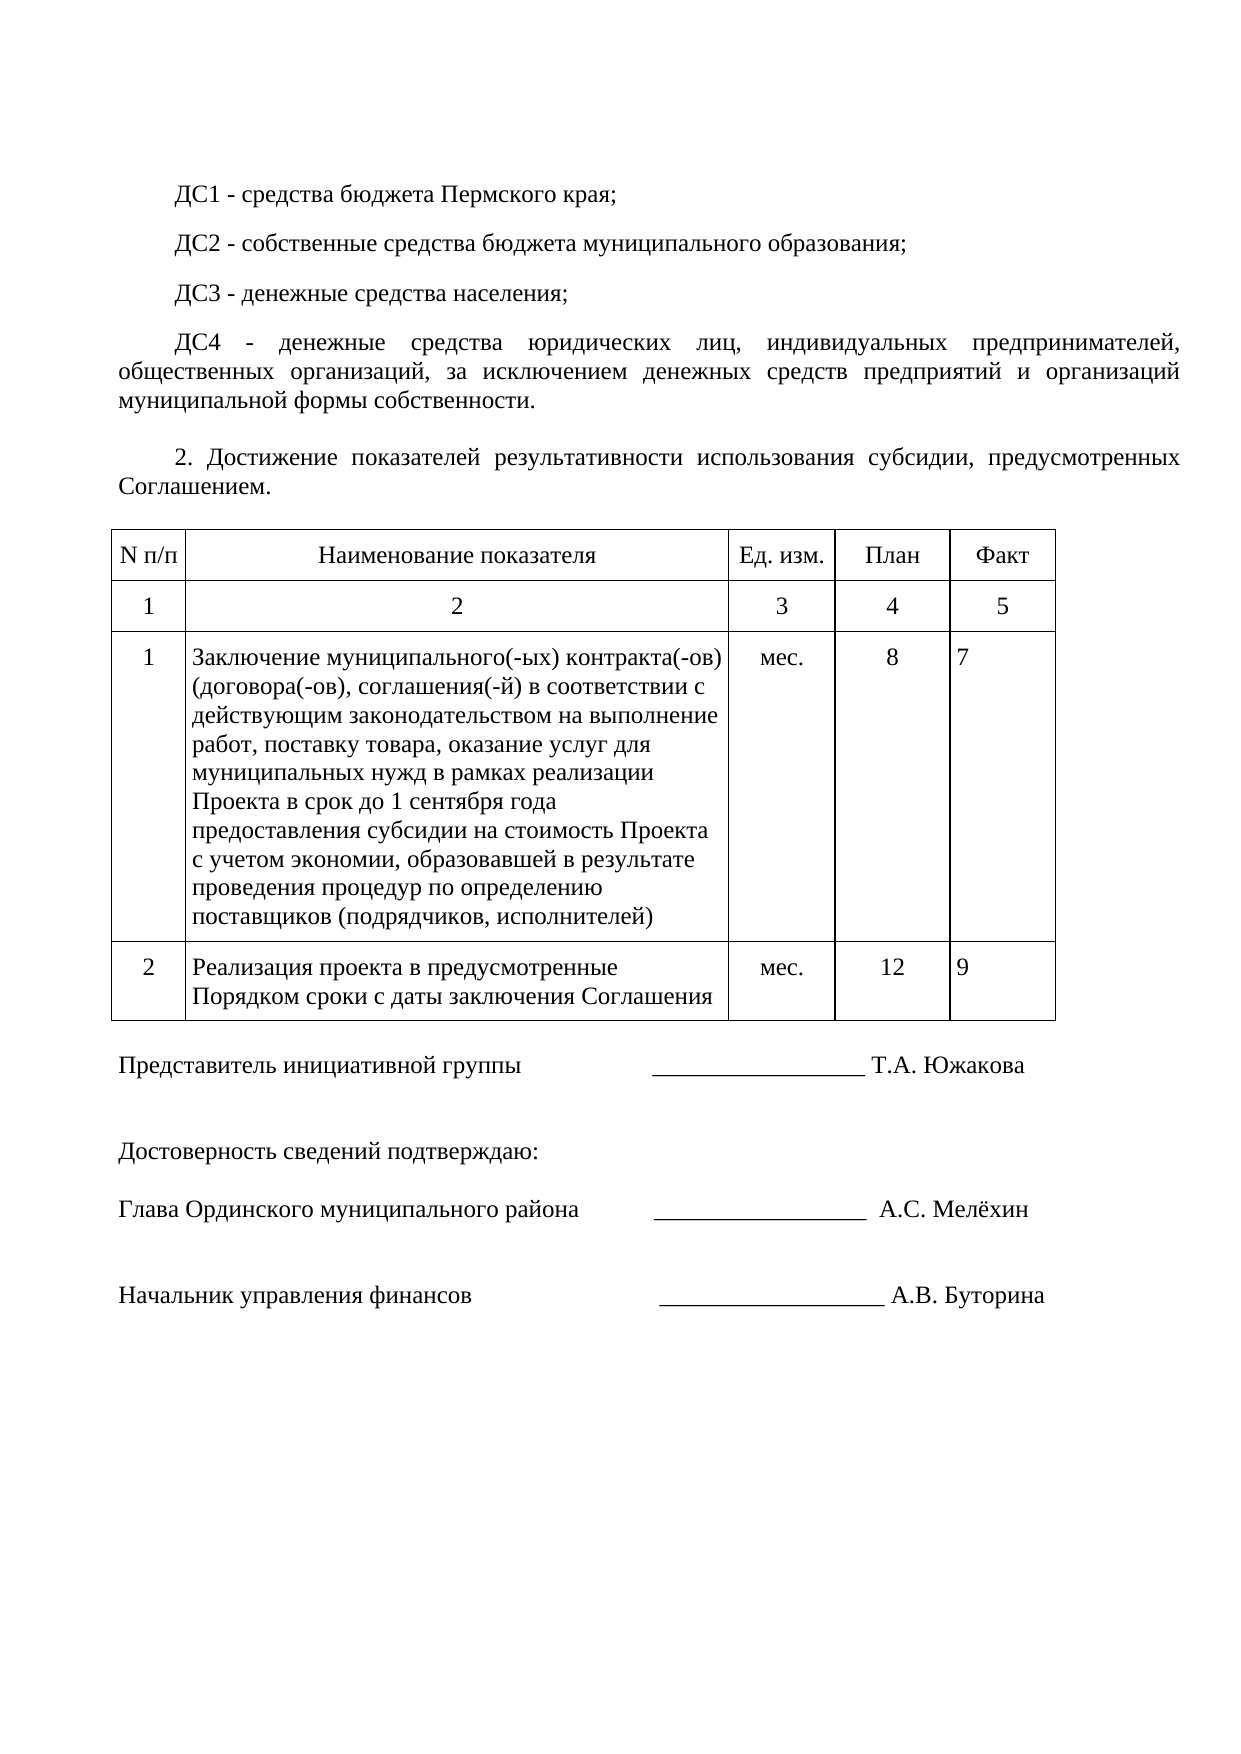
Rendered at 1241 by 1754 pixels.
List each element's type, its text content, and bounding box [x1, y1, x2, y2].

text ДС1 - средства бюджета Пермского края; [118, 179, 1181, 207]
table_header Ед. изм. [729, 530, 834, 580]
table_cell 3 [729, 581, 834, 631]
text ДС3 - денежные средства населения; [118, 278, 1181, 307]
table_cell 1 [112, 581, 185, 631]
table_cell 1 [112, 632, 185, 941]
table_cell 4 [836, 581, 949, 631]
text Представитель инициативной группы _________________ Т.А. Южакова [118, 1050, 1181, 1079]
text ДС4 - денежные средства юридических лиц, индивидуальных предпринимателей, общественных организаций, за исключением денежных средств предприятий и организаций муниципальной формы собственности. [118, 327, 1181, 414]
text Начальник управления финансов __________________ А.В. Буторина [118, 1280, 1181, 1309]
table_cell Реализация проекта в предусмотренные Порядком сроки с даты заключения Соглашения [186, 942, 728, 1020]
table_cell 7 [951, 632, 1055, 941]
text ДС2 - собственные средства бюджета муниципального образования; [118, 228, 1181, 257]
table_cell 2 [112, 942, 185, 1020]
table_header План [836, 530, 949, 580]
table_cell Заключение муниципального(-ых) контракта(-ов) (договора(-ов), соглашения(-й) в соответствии с действующим законодательством на выполнение работ, поставку товара, оказание услуг для муниципальных нужд в рамках реализации Проекта в срок до 1 сентября года предоставления субсидии на стоимость Проекта с учетом экономии, образовавшей в результате проведения процедур по определению поставщиков (подрядчиков, исполнителей) [186, 632, 728, 941]
text Достоверность сведений подтверждаю: [118, 1136, 1181, 1165]
table_header N п/п [112, 530, 185, 580]
text Глава Ординского муниципального района _________________ А.С. Мелёхин [118, 1194, 1181, 1223]
table_cell 9 [951, 942, 1055, 1020]
table_cell мес. [729, 632, 834, 941]
table_cell 5 [951, 581, 1055, 631]
table_header Наименование показателя [186, 530, 728, 580]
table_header Факт [951, 530, 1055, 580]
table_cell мес. [729, 942, 834, 1020]
table_cell 12 [836, 942, 949, 1020]
table_cell 2 [186, 581, 728, 631]
table_cell 8 [836, 632, 949, 941]
text 2. Достижение показателей результативности использования субсидии, предусмотренных Соглашением. [118, 442, 1181, 500]
